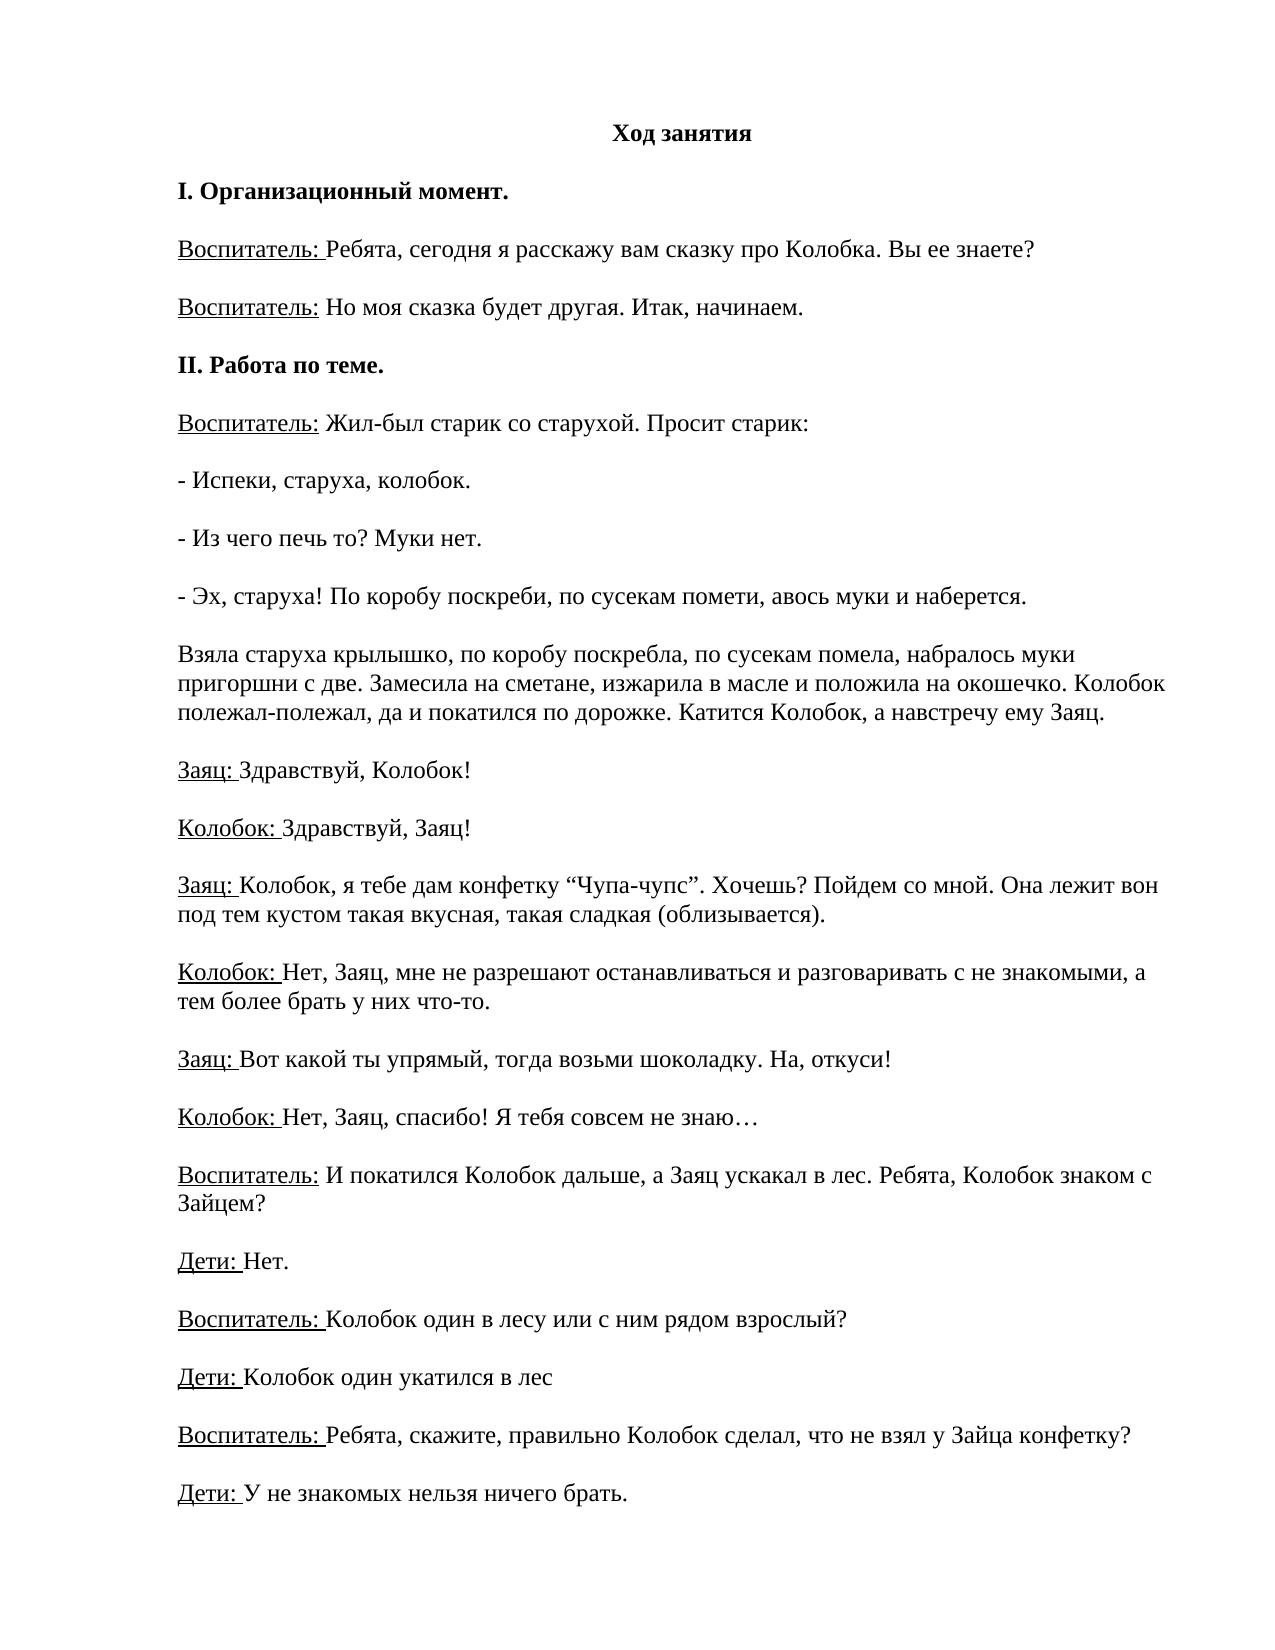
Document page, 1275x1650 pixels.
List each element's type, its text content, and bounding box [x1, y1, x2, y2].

text Колобок: Нет, Заяц, спасибо! Я тебя совсем не знаю… [177, 1102, 1186, 1131]
text I. Организационный момент. [177, 176, 1186, 205]
text Воспитатель: И покатился Колобок дальше, а Заяц ускакал в лес. Ребята, Колобок знаком с Зайцем? [177, 1160, 1186, 1217]
text Ход занятия [177, 118, 1186, 147]
text Дети: Колобок один укатился в лес [177, 1362, 1186, 1391]
text Дети: Нет. [177, 1246, 1186, 1275]
text Заяц: Здравствуй, Колобок! [177, 755, 1186, 783]
text Колобок: Нет, Заяц, мне не разрешают останавливаться и разговаривать с не знакомыми, а тем более брать у них что-то. [177, 957, 1186, 1015]
text - Из чего печь то? Муки нет. [177, 523, 1186, 552]
text - Испеки, старуха, колобок. [177, 466, 1186, 494]
text Дети: У не знакомых нельзя ничего брать. [177, 1478, 1186, 1507]
text Воспитатель: Ребята, скажите, правильно Колобок сделал, что не взял у Зайца конфетку? [177, 1420, 1186, 1449]
text Воспитатель: Ребята, сегодня я расскажу вам сказку про Колобка. Вы ее знаете? [177, 234, 1186, 263]
text II. Работа по теме. [177, 350, 1186, 378]
text - Эх, старуха! По коробу поскреби, по сусекам помети, авось муки и наберется. [177, 581, 1186, 610]
text Воспитатель: Колобок один в лесу или с ним рядом взрослый? [177, 1304, 1186, 1333]
text Заяц: Вот какой ты упрямый, тогда возьми шоколадку. На, откуси! [177, 1044, 1186, 1073]
text Взяла старуха крылышко, по коробу поскребла, по сусекам помела, набралось муки пригоршни с две. Замесила на сметане, изжарила в масле и положила на окошечко. Колобок полежал-полежал, да и покатился по дорожке. Катится Колобок, а навстречу ему Заяц. [177, 639, 1186, 726]
text Заяц: Колобок, я тебе дам конфетку “Чупа-чупс”. Хочешь? Пойдем со мной. Она лежит вон под тем кустом такая вкусная, такая сладкая (облизывается). [177, 871, 1186, 928]
text Воспитатель: Жил-был старик со старухой. Просит старик: [177, 408, 1186, 436]
text Воспитатель: Но моя сказка будет другая. Итак, начинаем. [177, 292, 1186, 321]
text Колобок: Здравствуй, Заяц! [177, 813, 1186, 841]
